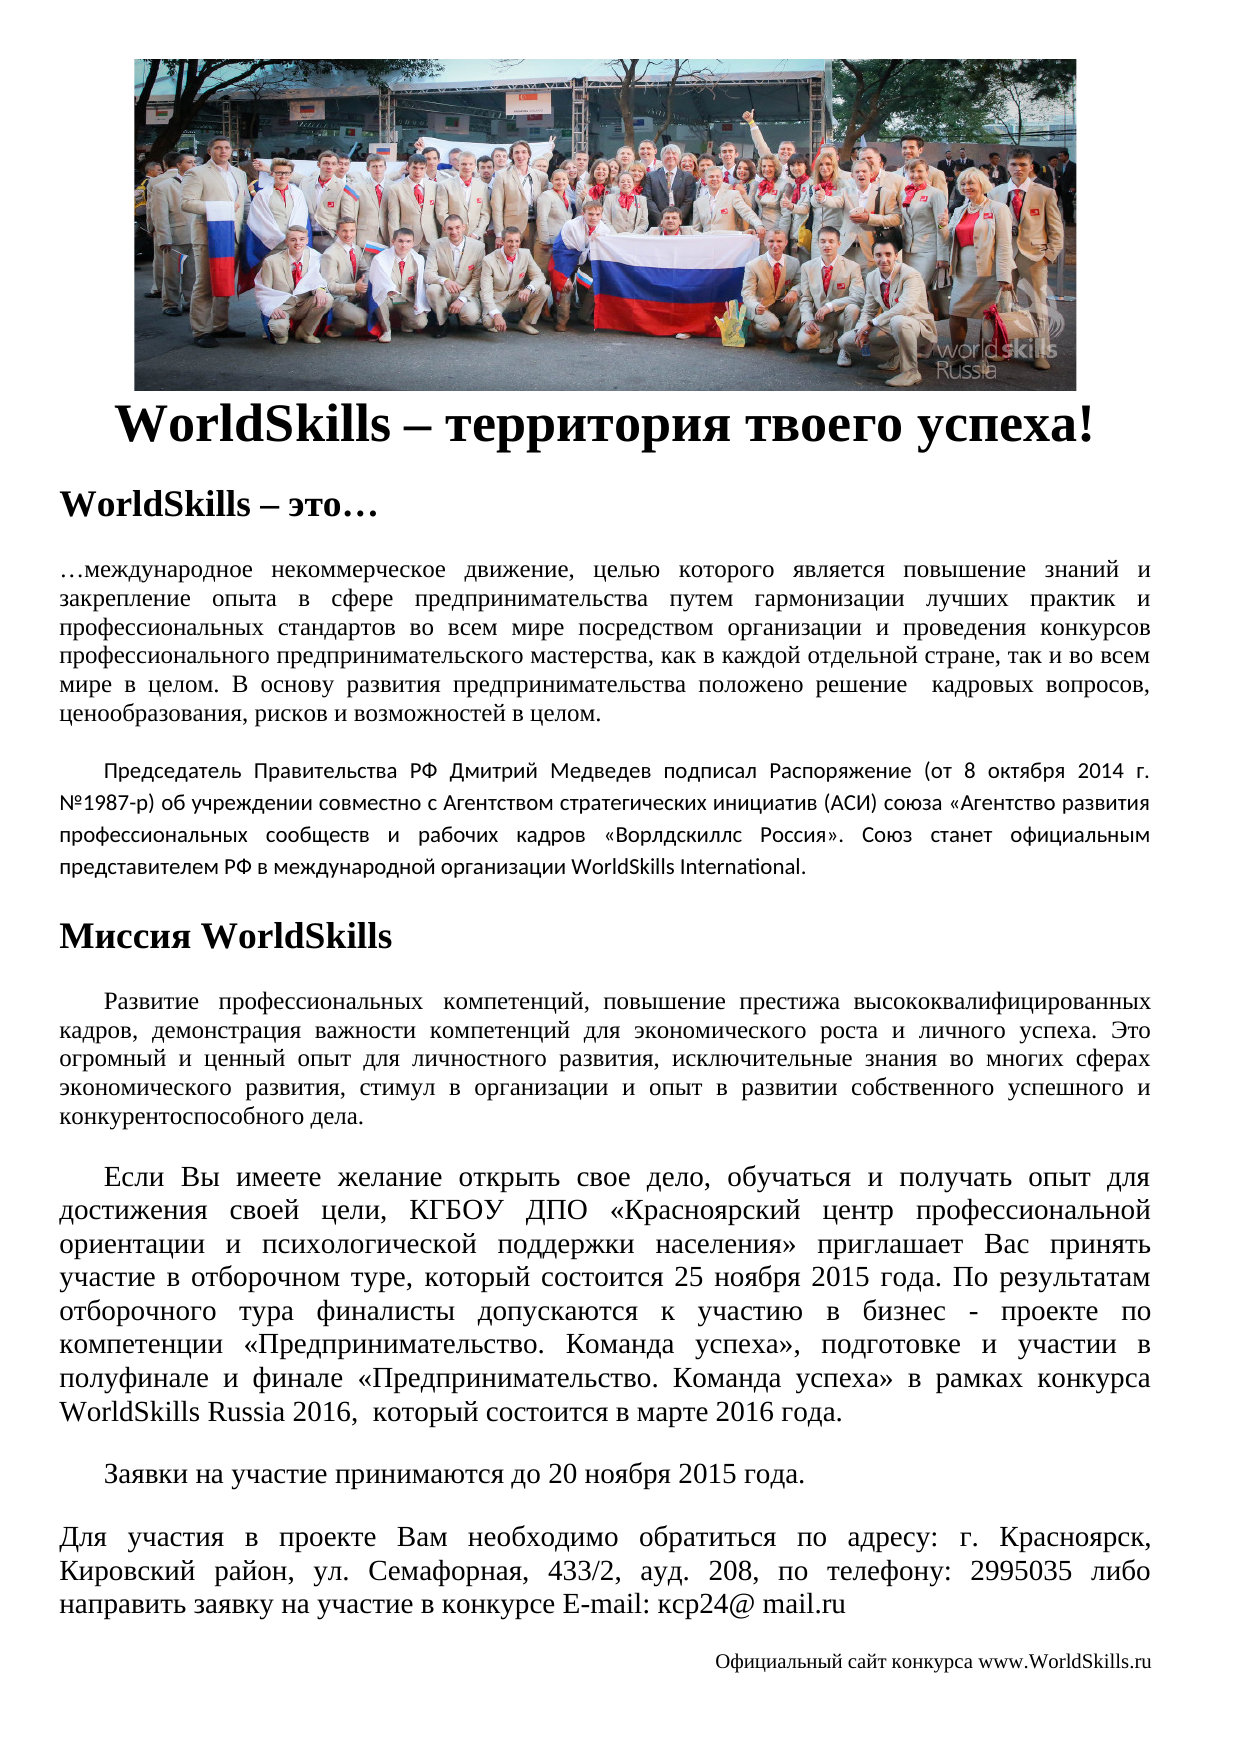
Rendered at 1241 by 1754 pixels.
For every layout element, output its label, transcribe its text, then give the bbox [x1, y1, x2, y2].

text …международное некоммерческое движение, целью которого является повышение знаний и закрепление опыта в сфере предпринимательства путем гармонизации лучших практик и профессиональных стандартов во всем мире посредством организации и проведения конкурсов профессионального предпринимательского мастерства, как в каждой отдельной стране, так и во всем мире в целом. В основу развития предпринимательства положено решение кадровых вопросов, ценообразования, рисков и возможностей в целом. [59, 554, 1152, 727]
text Развитие профессиональных компетенций, повышение престижа высококвалифицированных кадров, демонстрация важности компетенций для экономического роста и личного успеха. Это огромный и ценный опыт для личностного развития, исключительные знания во многих сферах экономического развития, стимул в организации и опыт в развитии собственного успешного и конкурентоспособного дела. [59, 986, 1152, 1130]
subtitle WorldSkills – это… [59, 482, 1152, 525]
picture [134, 59, 1077, 391]
text Заявки на участие принимаются до 20 ноября 2015 года. [59, 1456, 1152, 1490]
text Миссия WorldSkills [59, 914, 1152, 957]
text Если Вы имеете желание открыть свое дело, обучаться и получать опыт для достижения своей цели, КГБОУ ДПО «Красноярский центр профессиональной ориентации и психологической поддержки населения» приглашает Вас принять участие в отборочном туре, который состоится 25 ноября 2015 года. По результатам отборочного тура финалисты допускаются к участию в бизнес - проекте по компетенции «Предпринимательство. Команда успеха», подготовке и участии в полуфинале и финале «Предпринимательство. Команда успеха» в рамках конкурса WorldSkills Russia 2016, который состоится в марте 2016 года. [59, 1159, 1152, 1427]
text Для участия в проекте Вам необходимо обратиться по адресу: г. Красноярск, Кировский район, ул. Семафорная, 433/2, ауд. 208, по телефону: 2995035 либо направить заявку на участие в конкурсе Е-mail: кср24@ mail.ru [59, 1519, 1152, 1620]
text Председатель Правительства РФ Дмитрий Медведев подписал Распоряжение (от 8 октября 2014 г. №1987-р) об учреждении совместно с Агентством стратегических инициатив (АСИ) союза «Агентство развития профессиональных сообществ и рабочих кадров «Ворлдскиллс Россия». Союз станет официальным представителем РФ в международной организации WorldSkills International. [59, 756, 1152, 880]
text Официальный сайт конкурса www.WorldSkills.ru [59, 1649, 1152, 1673]
